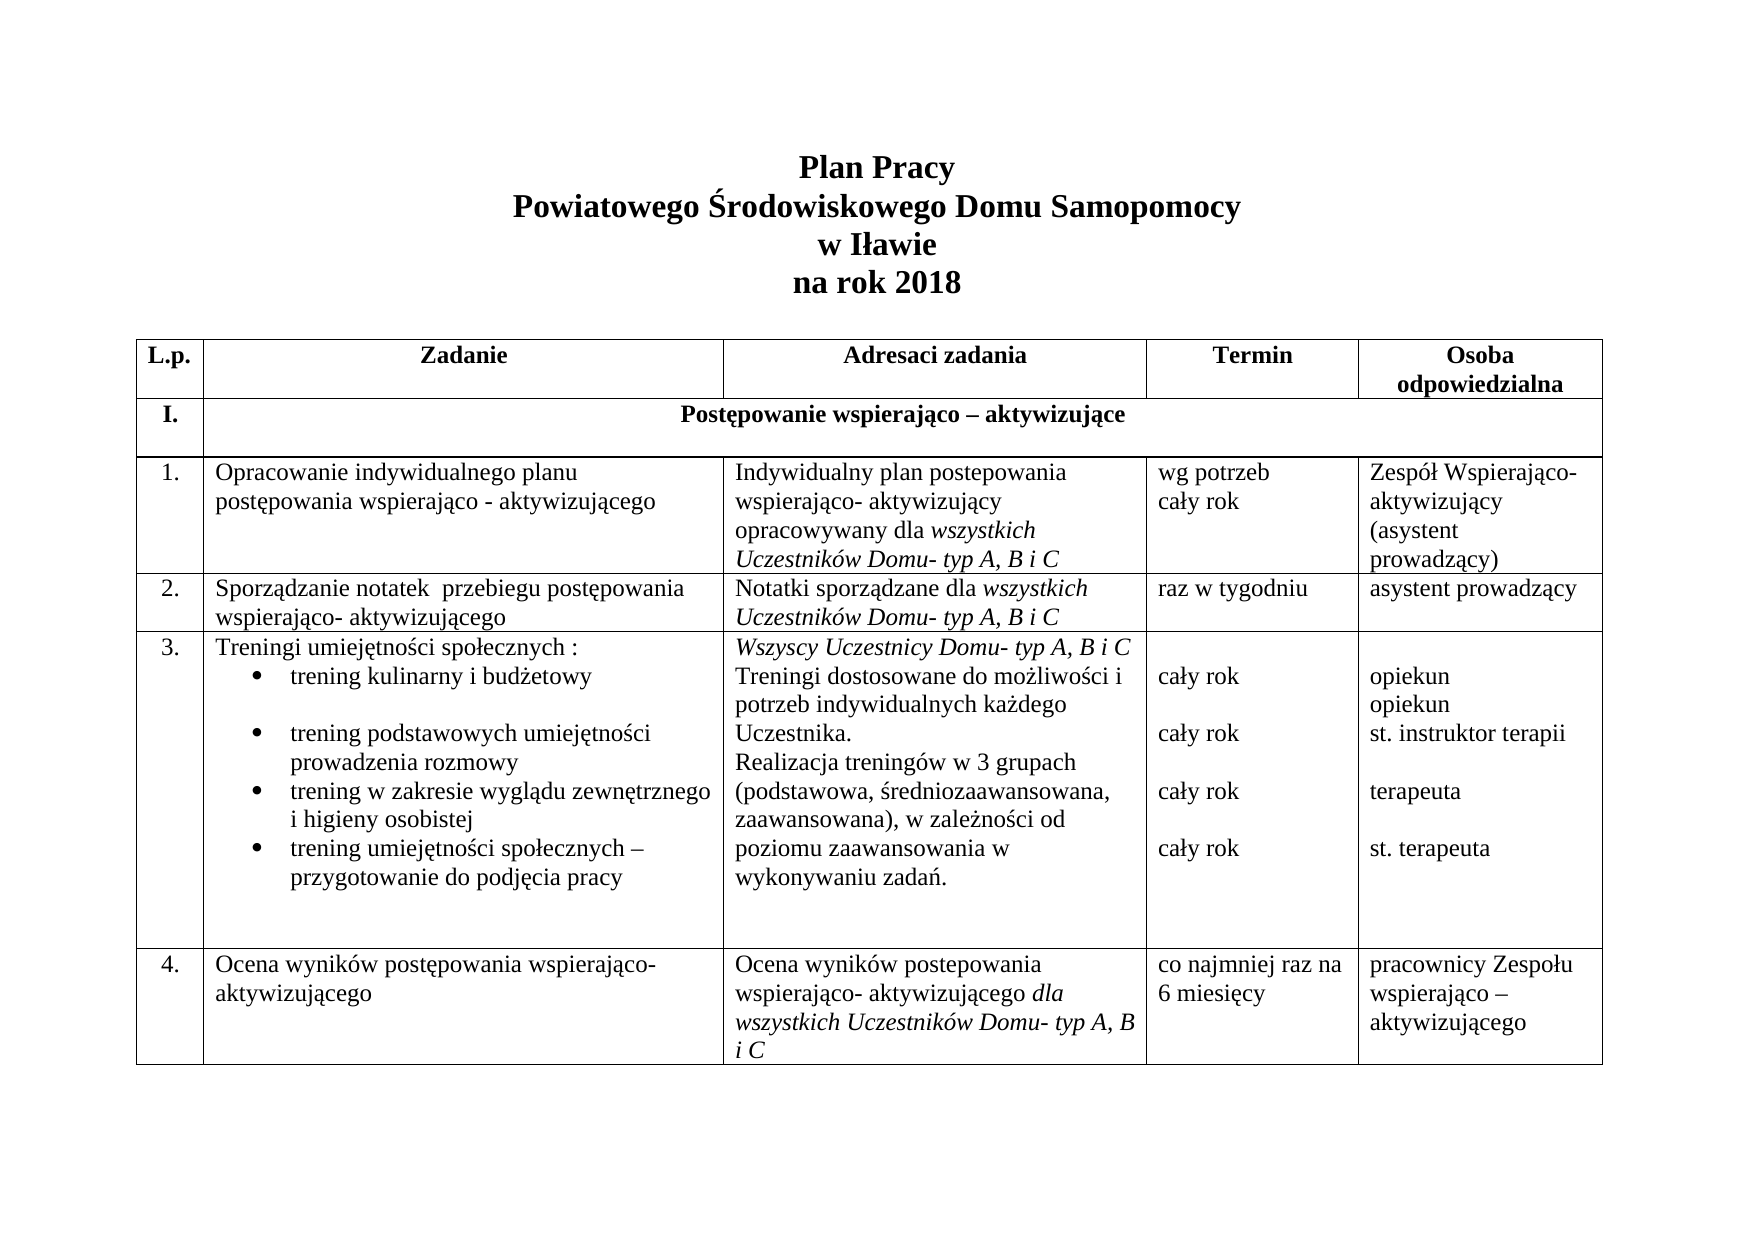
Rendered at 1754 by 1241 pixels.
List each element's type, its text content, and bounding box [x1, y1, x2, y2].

table_header Termin [1147, 340, 1358, 398]
table_header L.p. [137, 340, 203, 398]
table_cell Wszyscy Uczestnicy Domu- typ A, B i C Treningi dostosowane do możliwości i potrzeb indywidualnych każdego Uczestnika. Realizacja treningów w 3 grupach (podstawowa, średniozaawansowana, zaawansowana), w zależności od poziomu zaawansowania w wykonywaniu zadań. [724, 632, 1146, 948]
table_cell asystent prowadzący [1359, 574, 1602, 631]
table_cell I. [137, 399, 203, 456]
table_cell 1. [137, 458, 203, 572]
table_cell Indywidualny plan postepowania wspierająco- aktywizujący opracowywany dla wszystkich Uczestników Domu- typ A, B i C [724, 458, 1146, 572]
table_cell opiekun opiekun st. instruktor terapii terapeuta st. terapeuta [1359, 632, 1602, 948]
text Plan Pracy [148, 148, 1606, 186]
table_cell Sporządzanie notatek przebiegu postępowania wspierająco- aktywizującego [204, 574, 723, 631]
table_cell Treningi umiejętności społecznych : trening kulinarny i budżetowy trening podstawowych umiejętności prowadzenia rozmowy trening w zakresie wyglądu zewnętrznego i higieny osobistej trening umiejętności społecznych – przygotowanie do podjęcia pracy [204, 632, 723, 948]
table_cell Zespół Wspierająco-aktywizujący (asystent prowadzący) [1359, 458, 1602, 572]
table_cell 2. [137, 574, 203, 631]
table_cell raz w tygodniu [1147, 574, 1358, 631]
text Powiatowego Środowiskowego Domu Samopomocy [148, 186, 1606, 224]
table_cell co najmniej raz na 6 miesięcy [1147, 949, 1358, 1064]
table_header Adresaci zadania [724, 340, 1146, 398]
table_header Zadanie [204, 340, 723, 398]
table_cell pracownicy Zespołu wspierająco – aktywizującego [1359, 949, 1602, 1064]
table_cell 4. [137, 949, 203, 1064]
table_cell Postępowanie wspierająco – aktywizujące [204, 399, 1602, 456]
table_cell Ocena wyników postępowania wspierająco- aktywizującego [204, 949, 723, 1064]
table_cell wg potrzeb cały rok [1147, 458, 1358, 572]
table_cell 3. [137, 632, 203, 948]
text na rok 2018 [148, 263, 1606, 301]
table_cell Notatki sporządzane dla wszystkich Uczestników Domu- typ A, B i C [724, 574, 1146, 631]
table_cell cały rok cały rok cały rok cały rok [1147, 632, 1358, 948]
table_cell Opracowanie indywidualnego planu postępowania wspierająco - aktywizującego [204, 458, 723, 572]
text w Iławie [148, 224, 1606, 263]
table_cell Ocena wyników postepowania wspierająco- aktywizującego dla wszystkich Uczestników Domu- typ A, B i C [724, 949, 1146, 1064]
table_header Osoba odpowiedzialna [1359, 340, 1602, 398]
